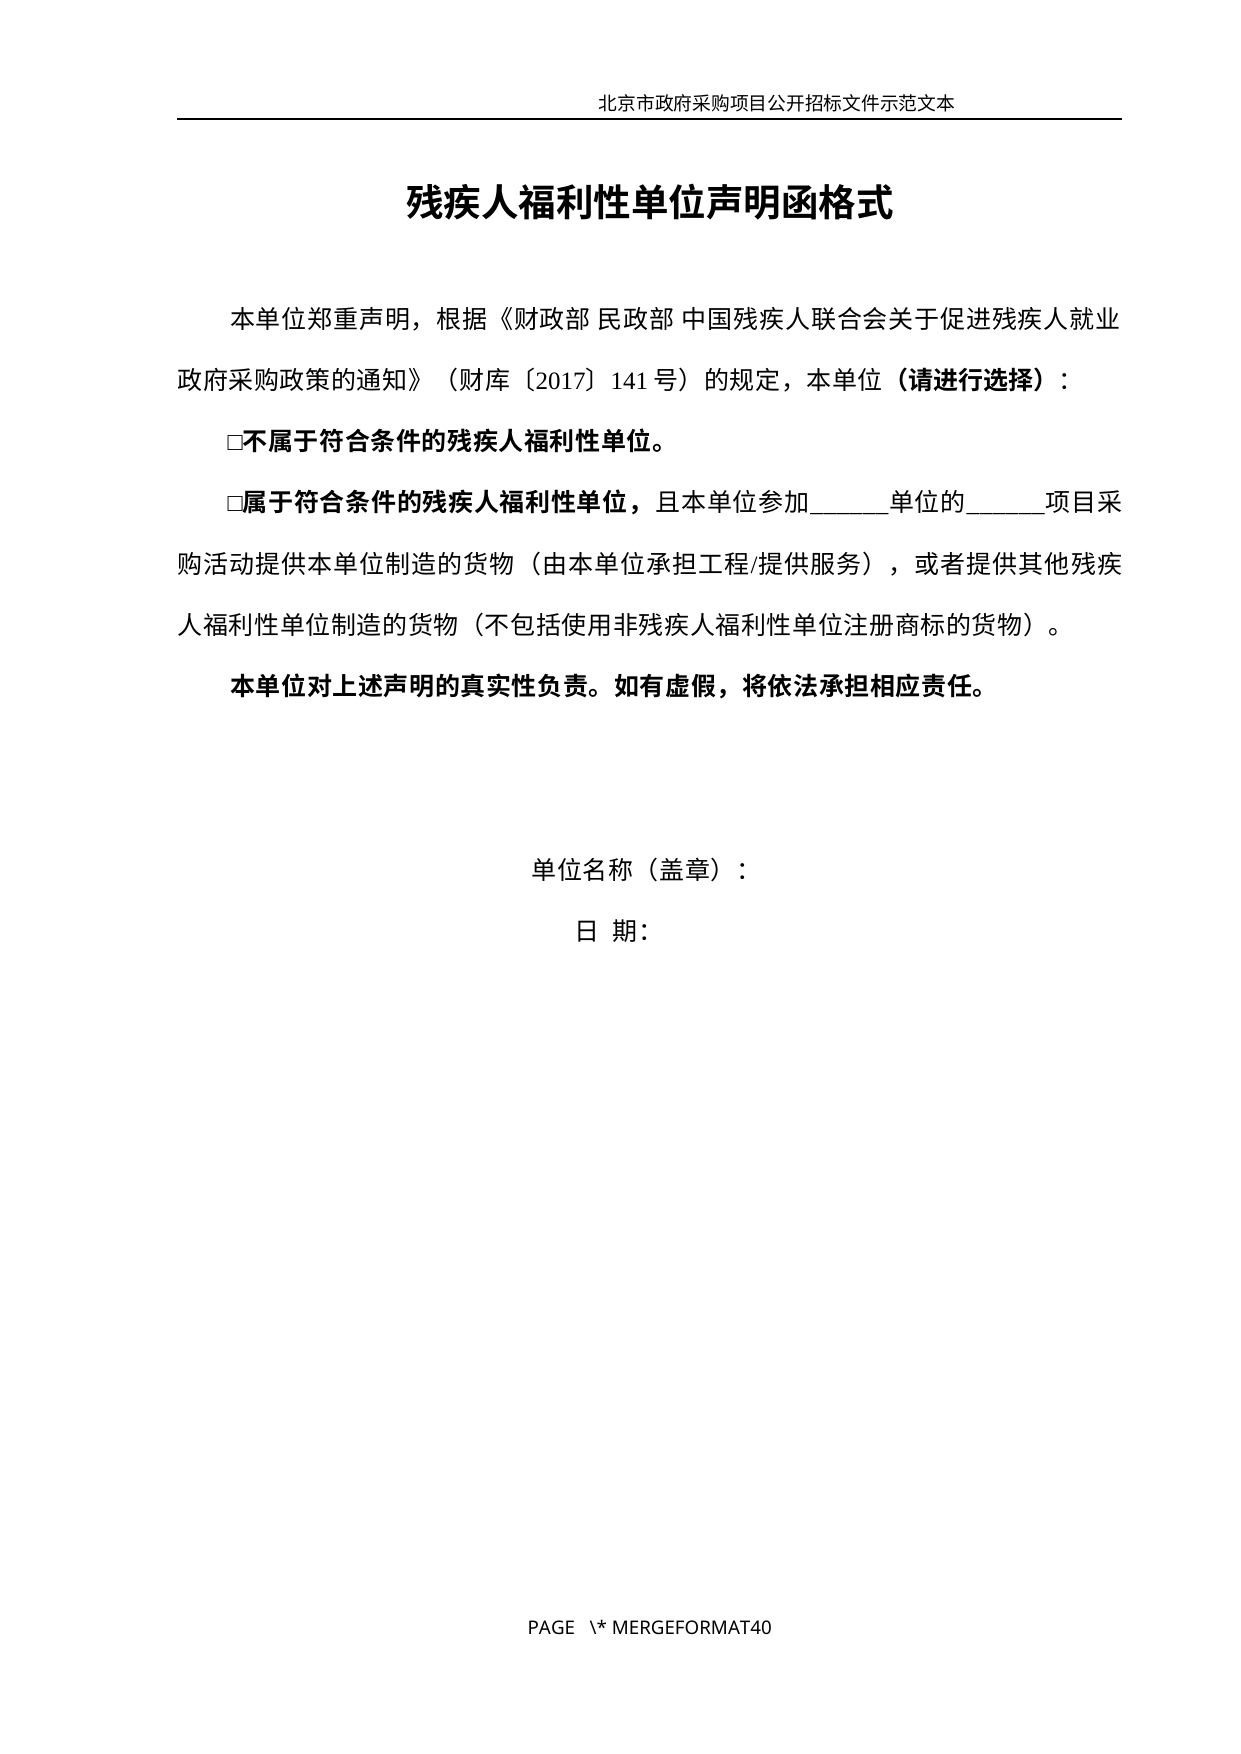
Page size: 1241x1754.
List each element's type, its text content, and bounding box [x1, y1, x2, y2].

text 单位名称（盖章）： [177, 830, 959, 892]
text □不属于符合条件的残疾人福利性单位。 [177, 402, 1122, 463]
text 本单位对上述声明的真实性负责。如有虚假，将依法承担相应责任。 [177, 647, 1122, 708]
text 日 期： [177, 892, 959, 953]
text 本单位郑重声明，根据《财政部 民政部 中国残疾人联合会关于促进残疾人就业政府采购政策的通知》（财库〔2017〕141号）的规定，本单位（请进行选择）： [177, 279, 1122, 402]
text 残疾人福利性单位声明函格式 [177, 173, 1122, 227]
text □属于符合条件的残疾人福利性单位，且本单位参加______单位的______项目采购活动提供本单位制造的货物（由本单位承担工程/提供服务），或者提供其他残疾人福利性单位制造的货物（不包括使用非残疾人福利性单位注册商标的货物）。 [177, 463, 1122, 647]
